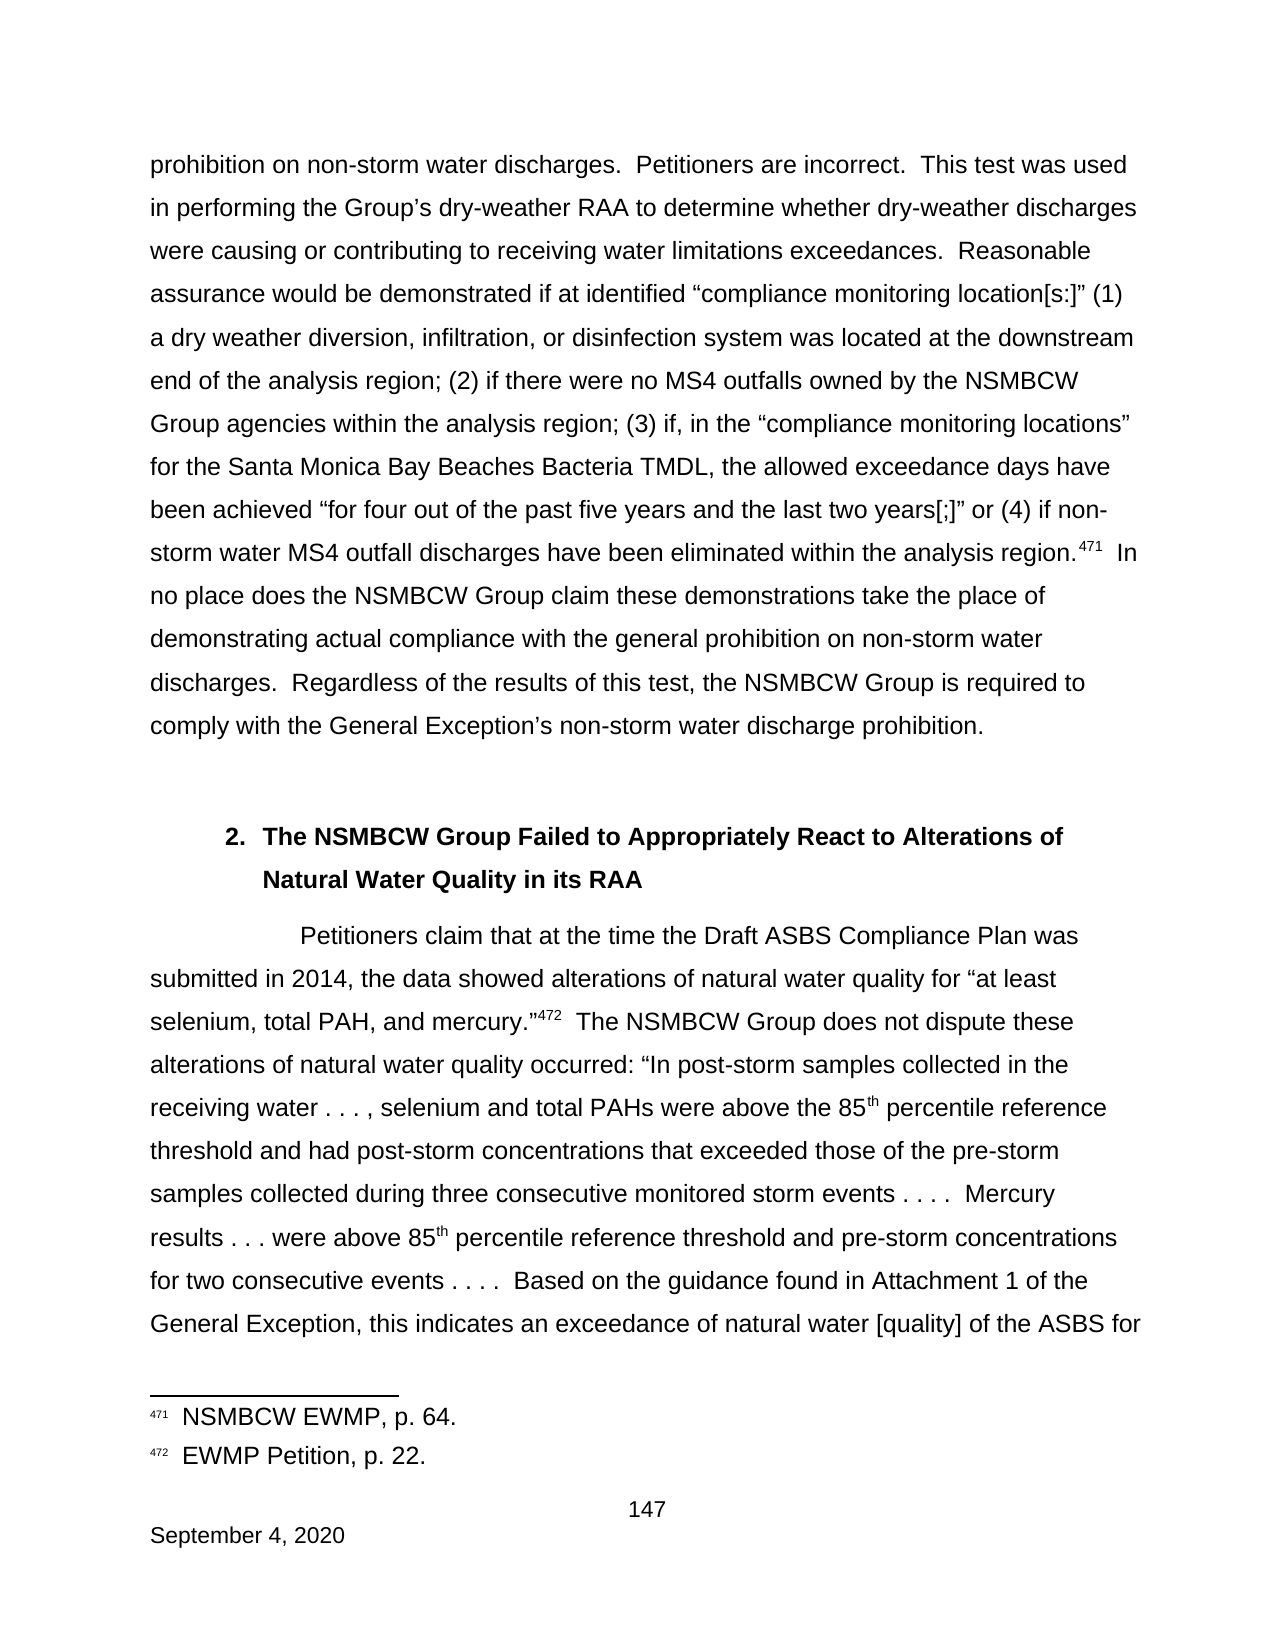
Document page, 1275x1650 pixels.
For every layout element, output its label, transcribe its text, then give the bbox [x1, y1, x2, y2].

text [150, 150, 1144, 739]
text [150, 921, 1144, 1337]
subtitle The NSMBCW Group Failed to Appropriately React to Alterations of Natural Water Quality in its RAA [225, 822, 1144, 894]
